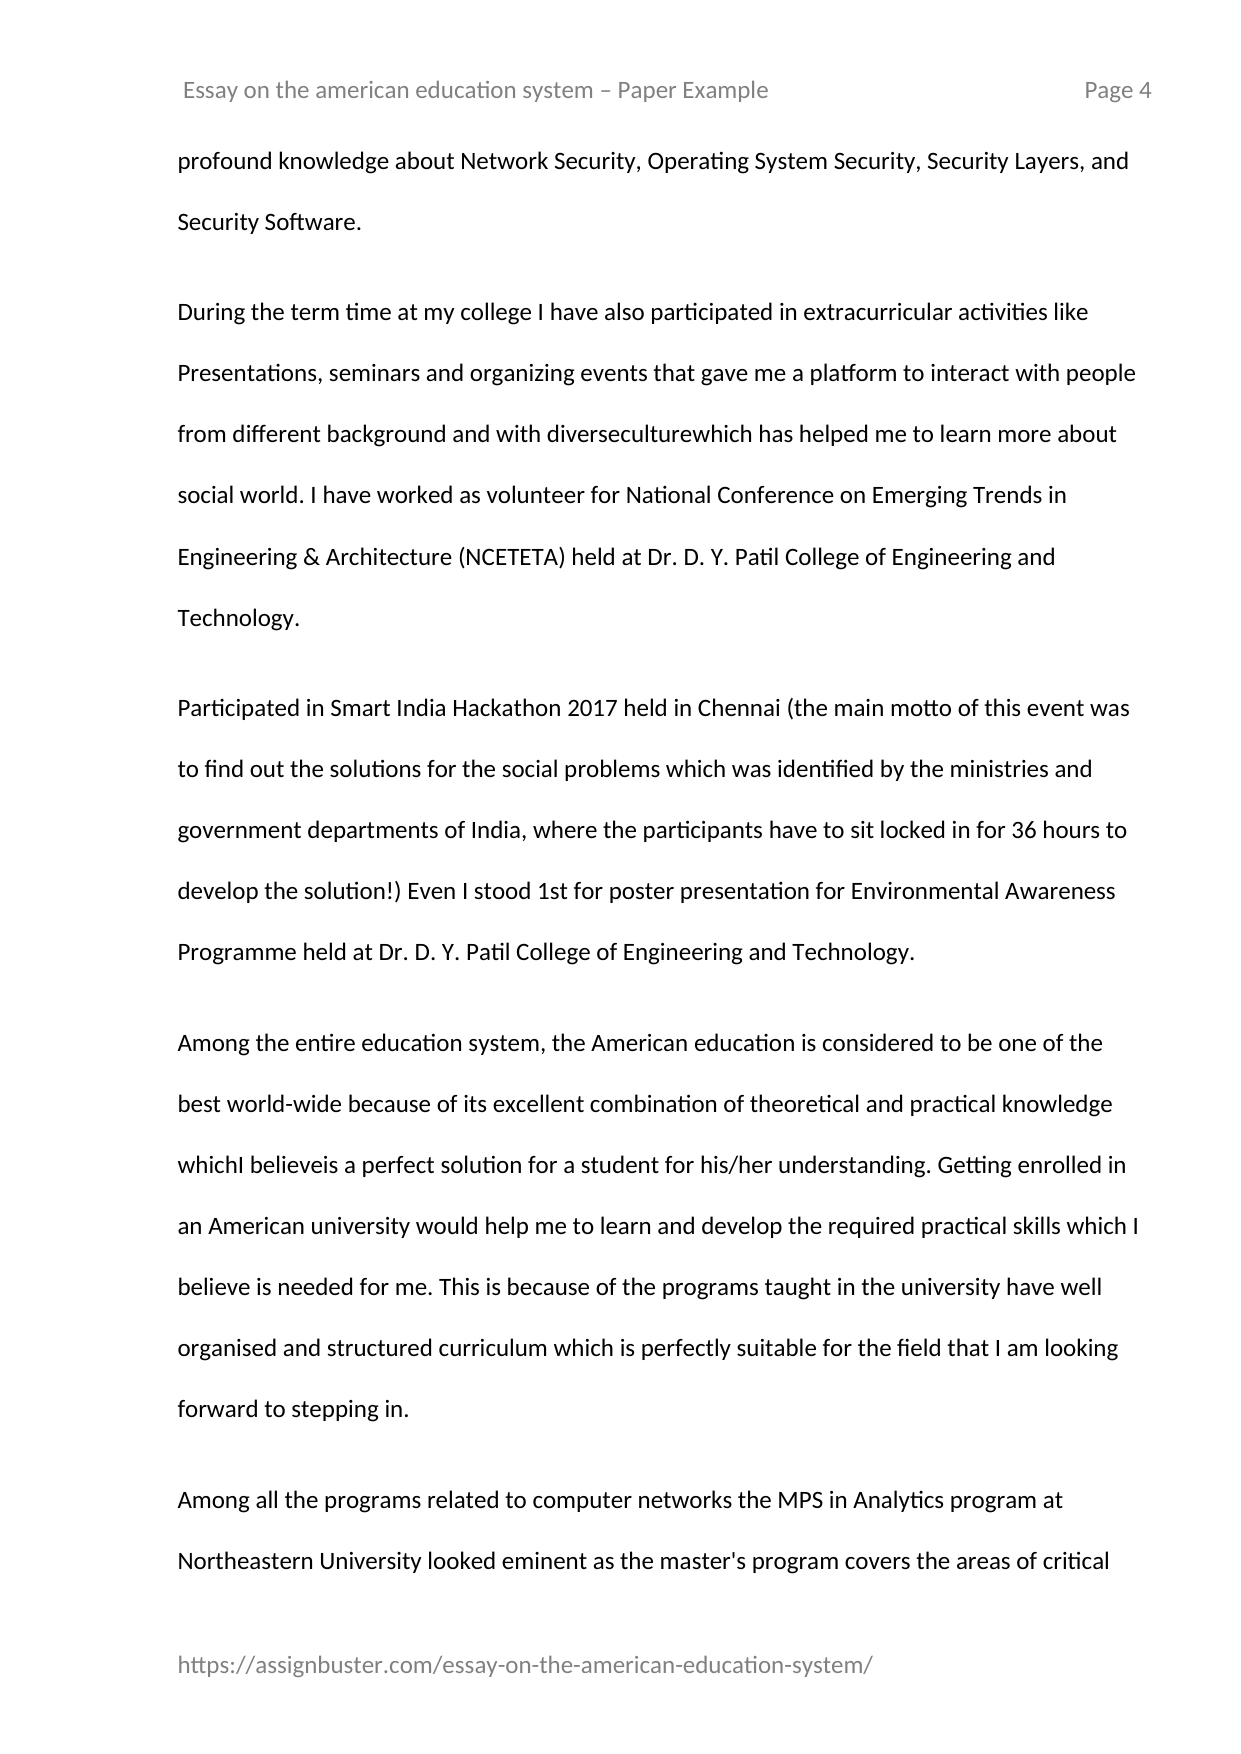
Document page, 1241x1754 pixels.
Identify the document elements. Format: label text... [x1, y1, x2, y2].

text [177, 145, 1152, 237]
text During the term time at my college I have also participated in extracurricular activities like Presentations, seminars and organizing events that gave me a platform to interact with people from different background and with diverseculturewhich has helped me to learn more about social world. I have worked as volunteer for National Conference on Emerging Trends in Engineering & Architecture (NCETETA) held at Dr. D. Y. Patil College of Engineering and Technology. [177, 297, 1152, 632]
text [177, 1484, 1152, 1575]
text Participated in Smart India Hackathon 2017 held in Chennai (the main motto of this event was to find out the solutions for the social problems which was identified by the ministries and government departments of India, where the participants have to sit locked in for 36 hours to develop the solution!) Even I stood 1st for poster presentation for Environmental Awareness Programme held at Dr. D. Y. Patil College of Engineering and Technology. [177, 692, 1152, 967]
text Among the entire education system, the American education is considered to be one of the best world-wide because of its excellent combination of theoretical and practical knowledge whichI believeis a perfect solution for a student for his/her understanding. Getting enrolled in an American university would help me to learn and develop the required practical skills which I believe is needed for me. This is because of the programs taught in the university have well organised and structured curriculum which is perfectly suitable for the field that I am looking forward to stepping in. [177, 1027, 1152, 1424]
